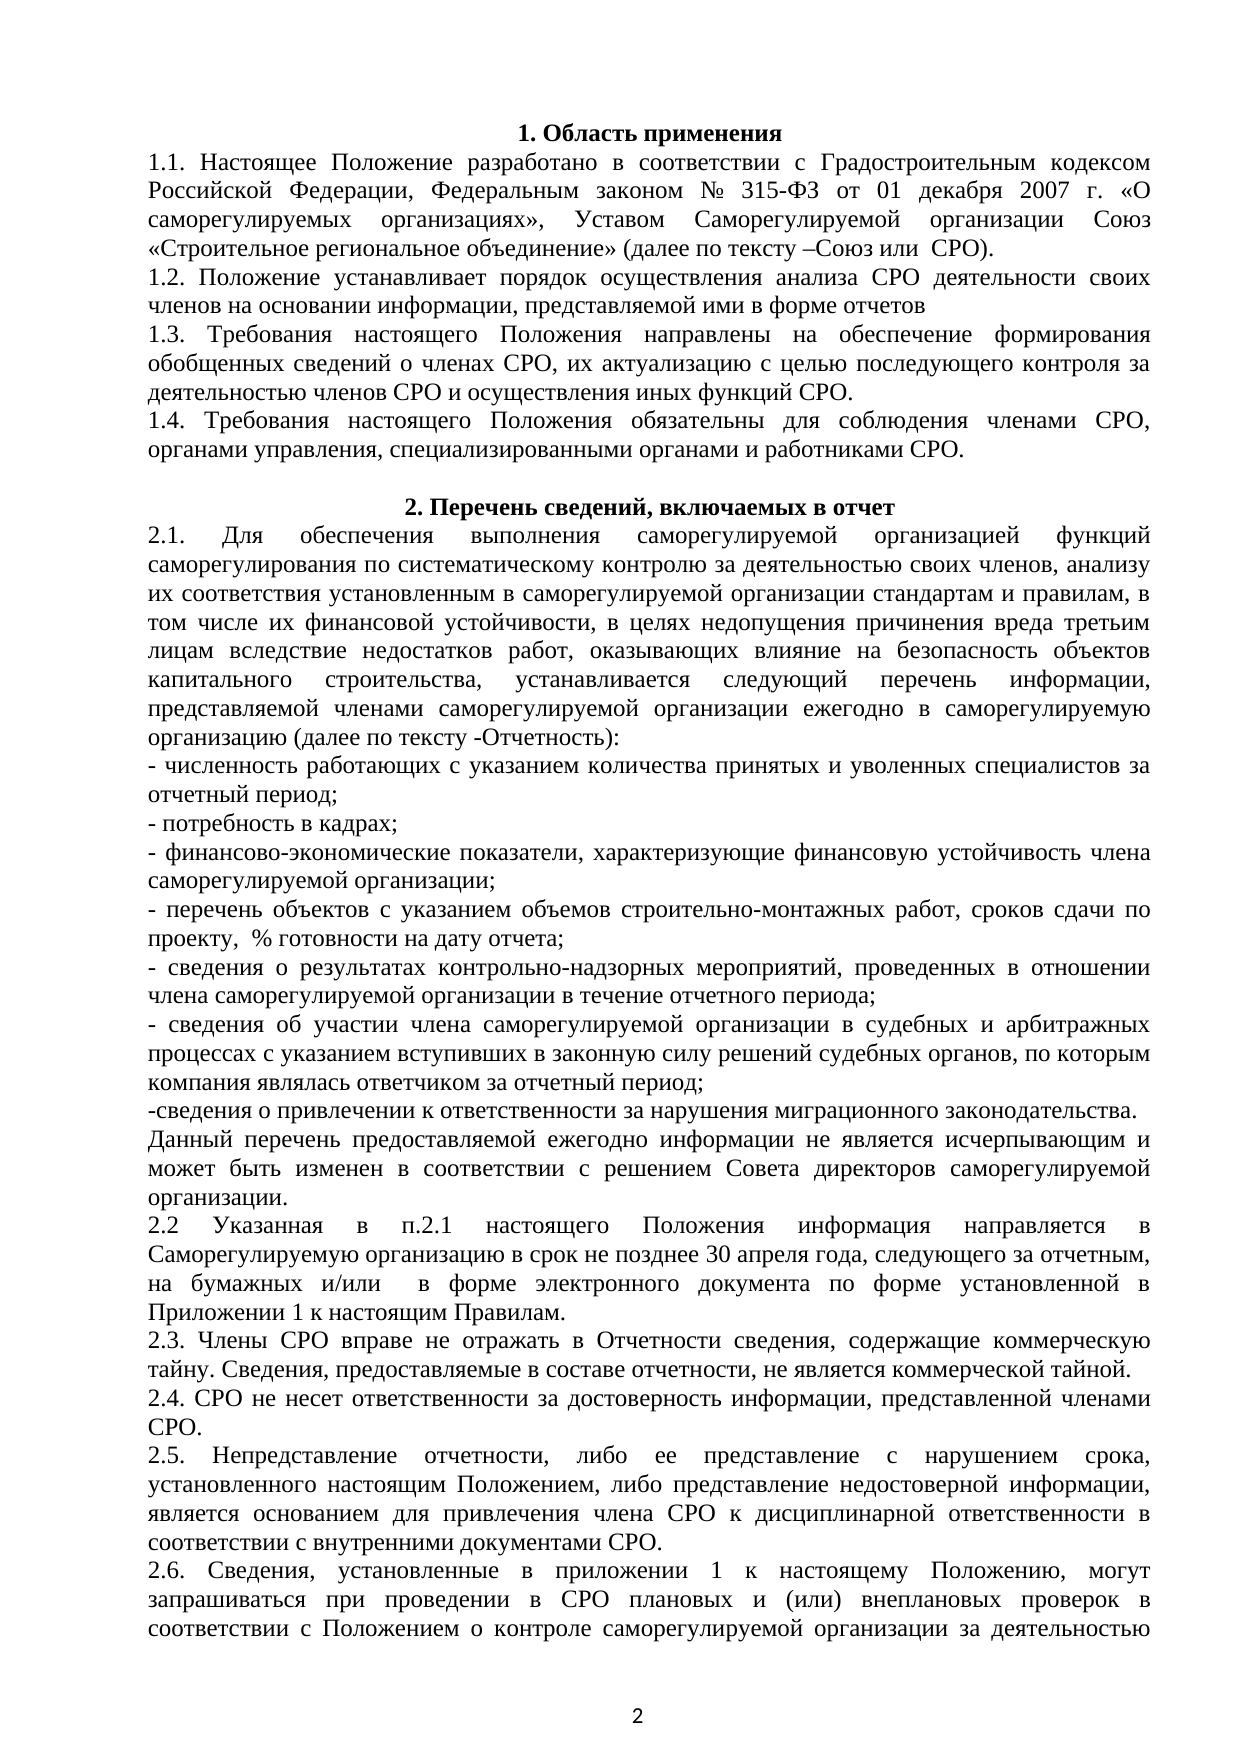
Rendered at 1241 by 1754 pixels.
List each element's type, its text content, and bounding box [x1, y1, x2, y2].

text - перечень объектов с указанием объемов строительно-монтажных работ, сроков сдачи по проекту, % готовности на дату отчета; [148, 894, 1152, 952]
text 1.2. Положение устанавливает порядок осуществления анализа СРО деятельности своих членов на основании информации, представляемой ими в форме отчетов [148, 262, 1152, 319]
text 1.3. Требования настоящего Положения направлены на обеспечение формирования обобщенных сведений о членах СРО, их актуализацию с целью последующего контроля за деятельностью членов СРО и осуществления иных функций СРО. [148, 319, 1152, 406]
text - сведения о результатах контрольно-надзорных мероприятий, проведенных в отношении члена саморегулируемой организации в течение отчетного периода; [148, 952, 1152, 1009]
text - потребность в кадрах; [148, 808, 1152, 837]
text 2.1. Для обеспечения выполнения саморегулируемой организацией функций саморегулирования по систематическому контролю за деятельностью своих членов, анализу их соответствия установленным в саморегулируемой организации стандартам и правилам, в том числе их финансовой устойчивости, в целях недопущения причинения вреда третьим лицам вследствие недостатков работ, оказывающих влияние на безопасность объектов капитального строительства, устанавливается следующий перечень информации, представляемой членами саморегулируемой организации ежегодно в саморегулируемую организацию (далее по тексту -Отчетность): [148, 521, 1152, 751]
text 2.5. Непредставление отчетности, либо ее представление с нарушением срока, установленного настоящим Положением, либо представление недостоверной информации, является основанием для привлечения члена СРО к дисциплинарной ответственности в соответствии с внутренними документами СРО. [148, 1441, 1152, 1556]
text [148, 1556, 1152, 1642]
text - численность работающих с указанием количества принятых и уволенных специалистов за отчетный период; [148, 751, 1152, 808]
text 1. Область применения [148, 118, 1152, 147]
text 1.4. Требования настоящего Положения обязательны для соблюдения членами СРО, органами управления, специализированными органами и работниками СРО. [148, 406, 1152, 463]
text -сведения о привлечении к ответственности за нарушения миграционного законодательства. [148, 1096, 1152, 1124]
text 2.3. Члены СРО вправе не отражать в Отчетности сведения, содержащие коммерческую тайну. Сведения, предоставляемые в составе отчетности, не является коммерческой тайной. [148, 1326, 1152, 1383]
text Данный перечень предоставляемой ежегодно информации не является исчерпывающим и может быть изменен в соответствии с решением Совета директоров саморегулируемой организации. [148, 1124, 1152, 1211]
text 2. Перечень сведений, включаемых в отчет [148, 492, 1152, 521]
text - сведения об участии члена саморегулируемой организации в судебных и арбитражных процессах с указанием вступивших в законную силу решений судебных органов, по которым компания являлась ответчиком за отчетный период; [148, 1009, 1152, 1096]
text 2.4. СРО не несет ответственности за достоверность информации, представленной членами СРО. [148, 1383, 1152, 1441]
text - финансово-экономические показатели, характеризующие финансовую устойчивость члена саморегулируемой организации; [148, 837, 1152, 894]
text 2.2 Указанная в п.2.1 настоящего Положения информация направляется в Саморегулируемую организацию в срок не позднее 30 апреля года, следующего за отчетным, на бумажных и/или в форме электронного документа по форме установленной в Приложении 1 к настоящим Правилам. [148, 1211, 1152, 1326]
text 1.1. Настоящее Положение разработано в соответствии с Градостроительным кодексом Российской Федерации, Федеральным законом № 315-ФЗ от 01 декабря 2007 г. «О саморегулируемых организациях», Уставом Саморегулируемой организации Союз «Строительное региональное объединение» (далее по тексту –Союз или СРО). [148, 147, 1152, 262]
